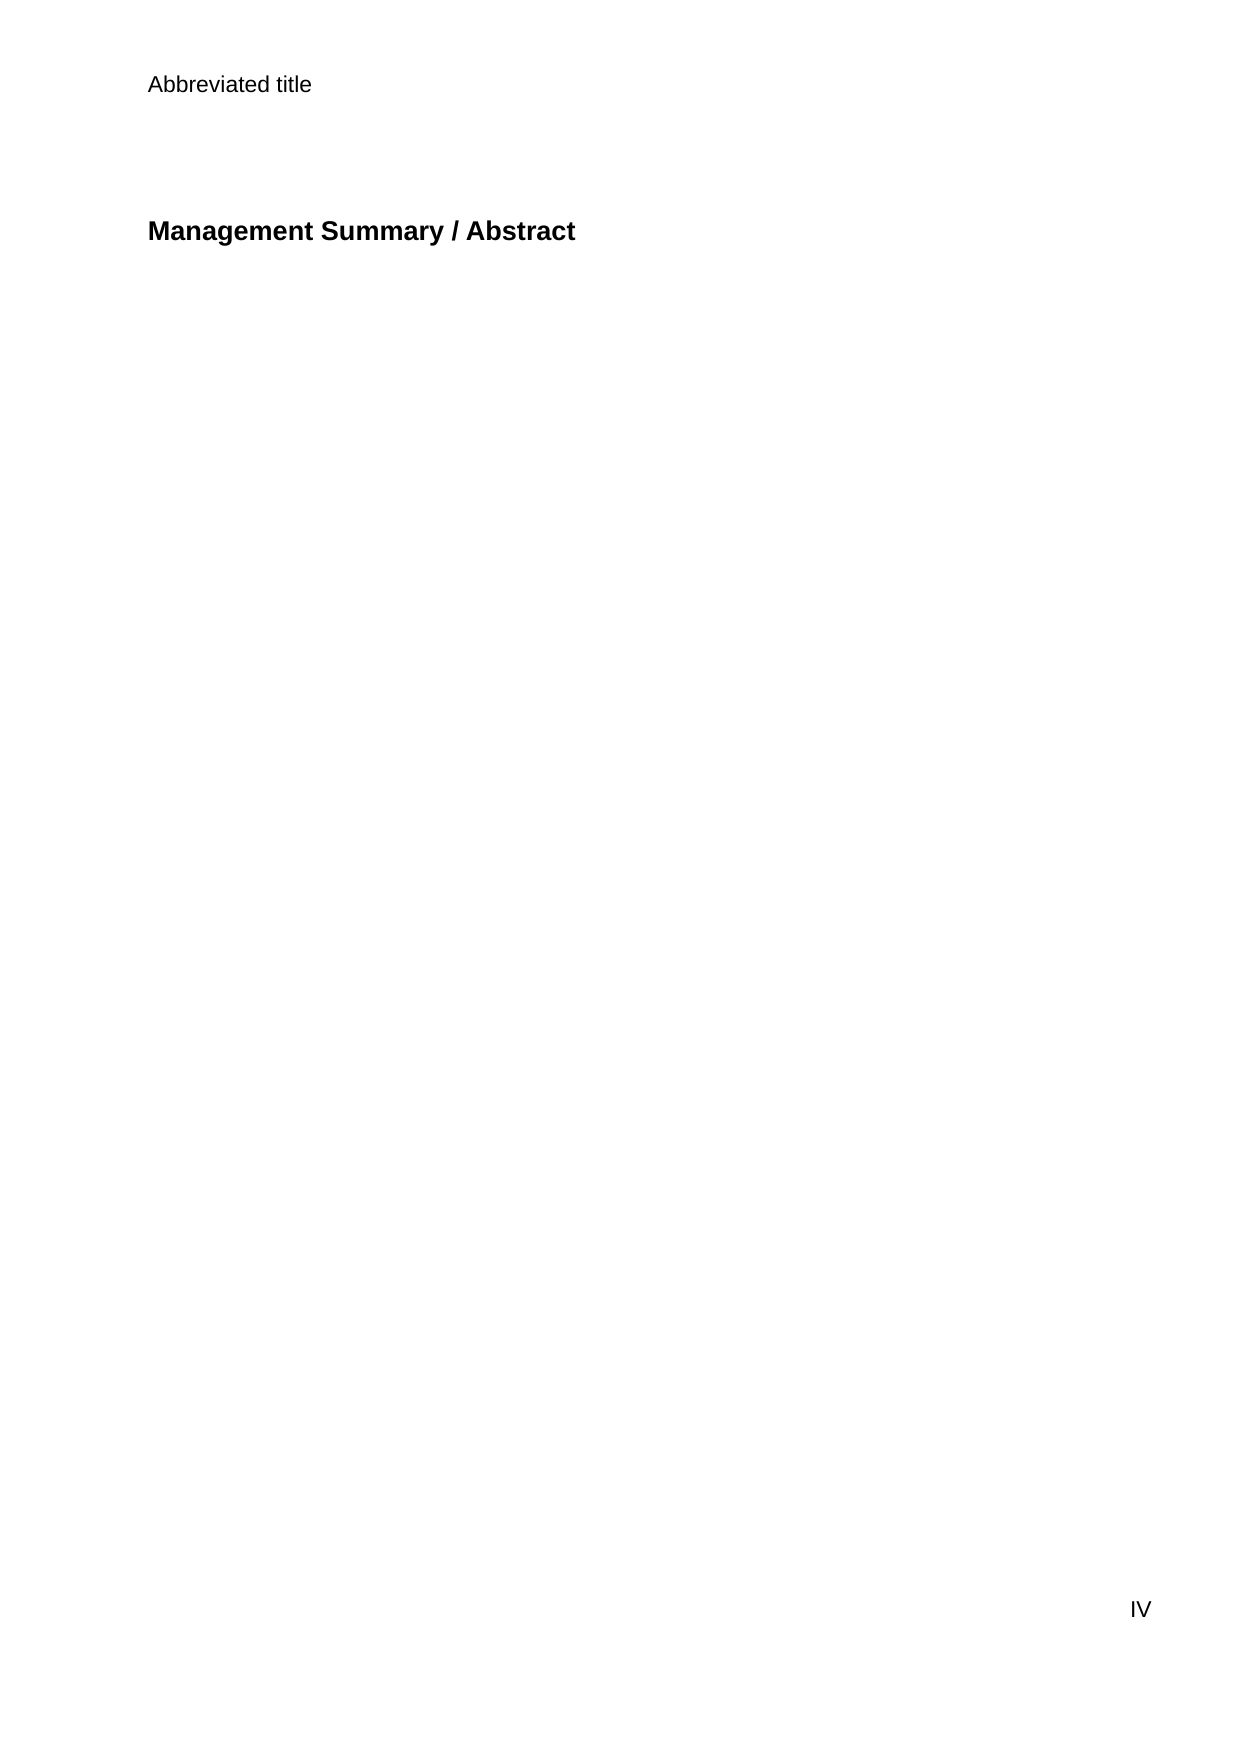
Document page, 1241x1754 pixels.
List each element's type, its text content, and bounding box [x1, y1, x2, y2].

subtitle Management Summary / Abstract [148, 215, 1152, 246]
